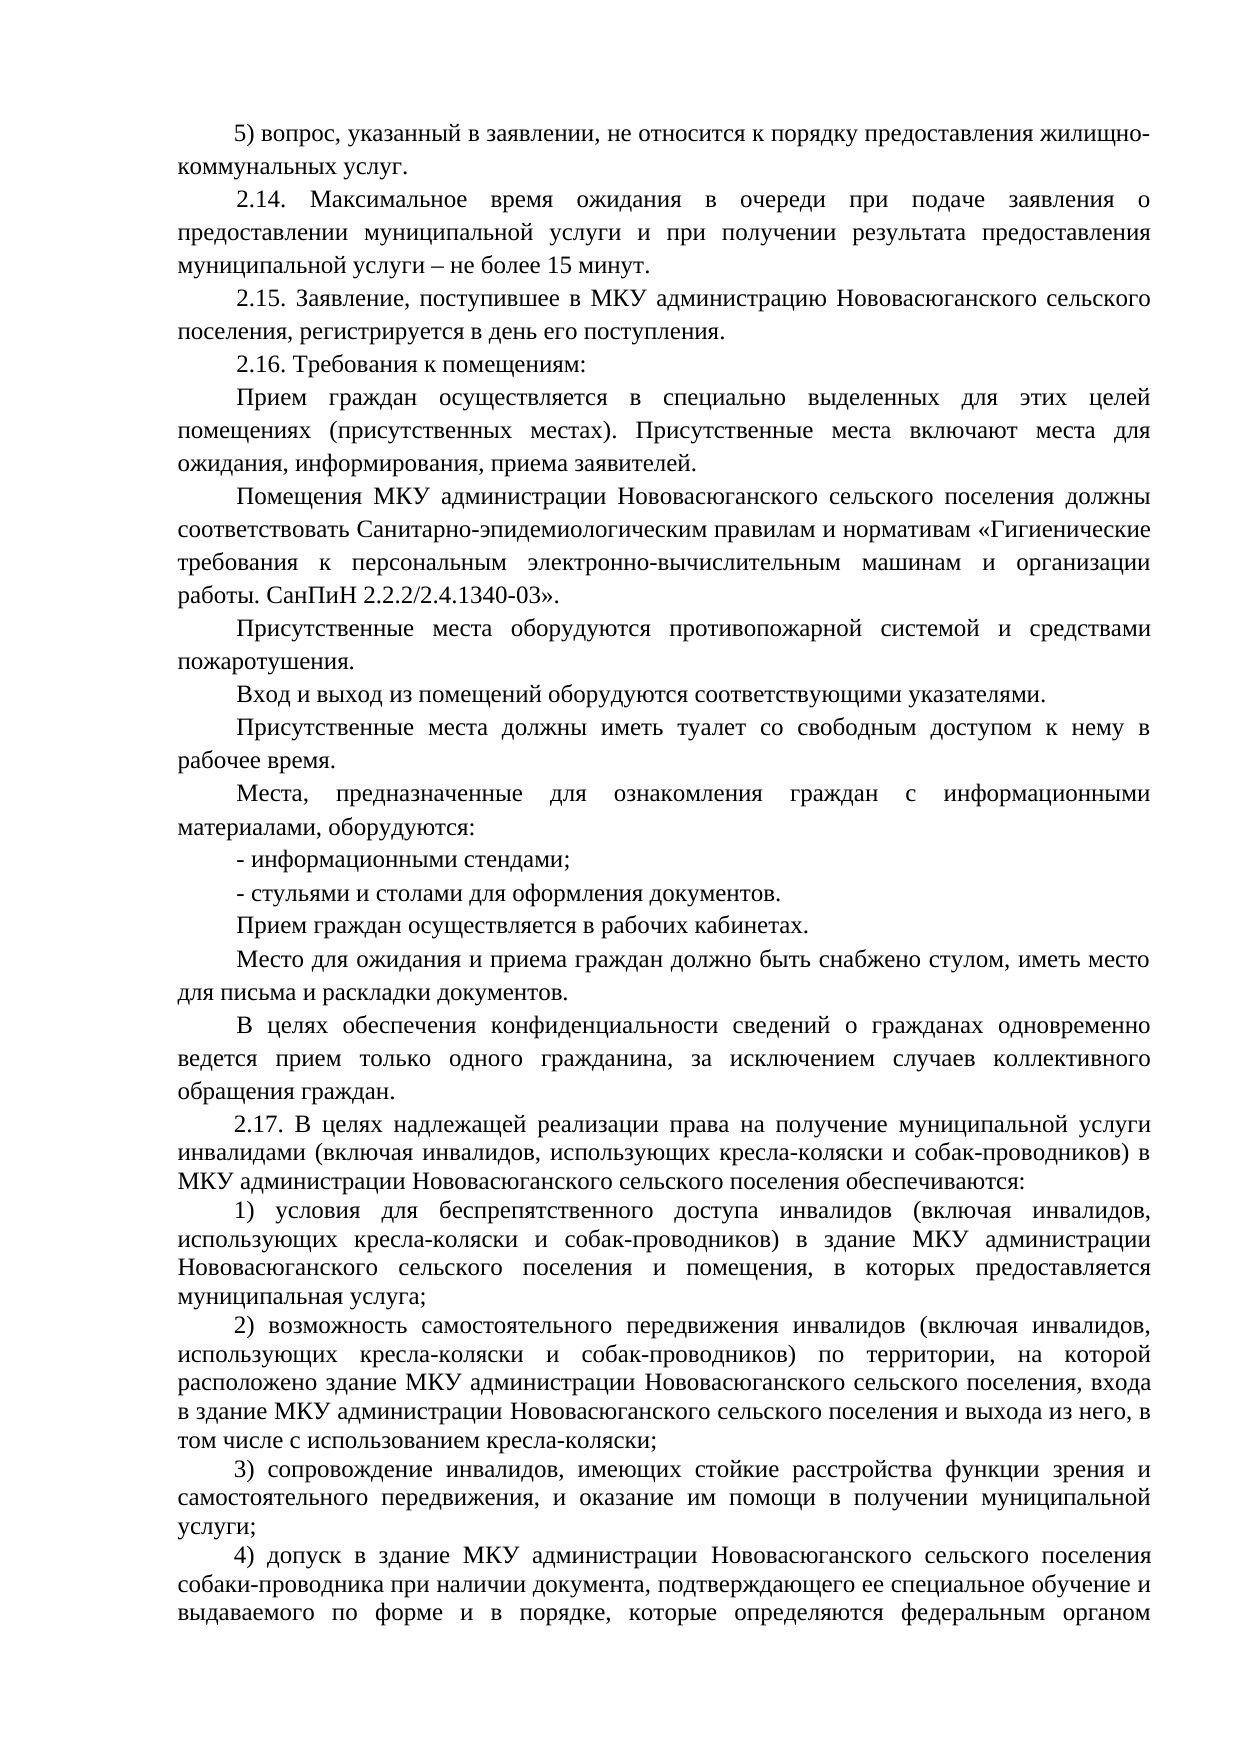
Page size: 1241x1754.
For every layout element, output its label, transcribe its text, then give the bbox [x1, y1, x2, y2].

text Присутственные места оборудуются противопожарной системой и средствами пожаротушения. [177, 613, 1152, 675]
text Присутственные места должны иметь туалет со свободным доступом к нему в рабочее время. [177, 712, 1152, 774]
text 1) условия для беспрепятственного доступа инвалидов (включая инвалидов, использующих кресла-коляски и собак-проводников) в здание МКУ администрации Нововасюганского сельского поселения и помещения, в которых предоставляется муниципальная услуга; [177, 1195, 1152, 1310]
text Место для ожидания и приема граждан должно быть снабжено стулом, иметь место для письма и раскладки документов. [177, 944, 1152, 1005]
text 5) вопрос, указанный в заявлении, не относится к порядку предоставления жилищно-коммунальных услуг. [177, 118, 1152, 180]
text Места, предназначенные для ознакомления граждан с информационными материалами, оборудуются: [177, 778, 1152, 840]
text 2.17. В целях надлежащей реализации права на получение муниципальной услуги инвалидами (включая инвалидов, использующих кресла-коляски и собак-проводников) в МКУ администрации Нововасюганского сельского поселения обеспечиваются: [177, 1109, 1152, 1195]
text Прием граждан осуществляется в рабочих кабинетах. [177, 911, 1152, 939]
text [177, 1540, 1152, 1626]
text - информационными стендами; [177, 844, 1152, 873]
text Помещения МКУ администрации Нововасюганского сельского поселения должны соответствовать Санитарно-эпидемиологическим правилам и нормативам «Гигиенические требования к персональным электронно-вычислительным машинам и организации работы. СанПиН 2.2.2/2.4.1340-03». [177, 481, 1152, 609]
text Прием граждан осуществляется в специально выделенных для этих целей помещениях (присутственных местах). Присутственные места включают места для ожидания, информирования, приема заявителей. [177, 382, 1152, 477]
text В целях обеспечения конфиденциальности сведений о гражданах одновременно ведется прием только одного гражданина, за исключением случаев коллективного обращения граждан. [177, 1010, 1152, 1104]
text 2) возможность самостоятельного передвижения инвалидов (включая инвалидов, использующих кресла-коляски и собак-проводников) по территории, на которой расположено здание МКУ администрации Нововасюганского сельского поселения, входа в здание МКУ администрации Нововасюганского сельского поселения и выхода из него, в том числе с использованием кресла-коляски; [177, 1310, 1152, 1454]
text Вход и выход из помещений оборудуются соответствующими указателями. [177, 679, 1152, 708]
text 2.16. Требования к помещениям: [177, 349, 1152, 378]
text 2.14. Максимальное время ожидания в очереди при подаче заявления о предоставлении муниципальной услуги и при получении результата предоставления муниципальной услуги – не более 15 минут. [177, 184, 1152, 279]
text 3) сопровождение инвалидов, имеющих стойкие расстройства функции зрения и самостоятельного передвижения, и оказание им помощи в получении муниципальной услуги; [177, 1454, 1152, 1540]
text - стульями и столами для оформления документов. [177, 878, 1152, 906]
text 2.15. Заявление, поступившее в МКУ администрацию Нововасюганского сельского поселения, регистрируется в день его поступления. [177, 283, 1152, 345]
